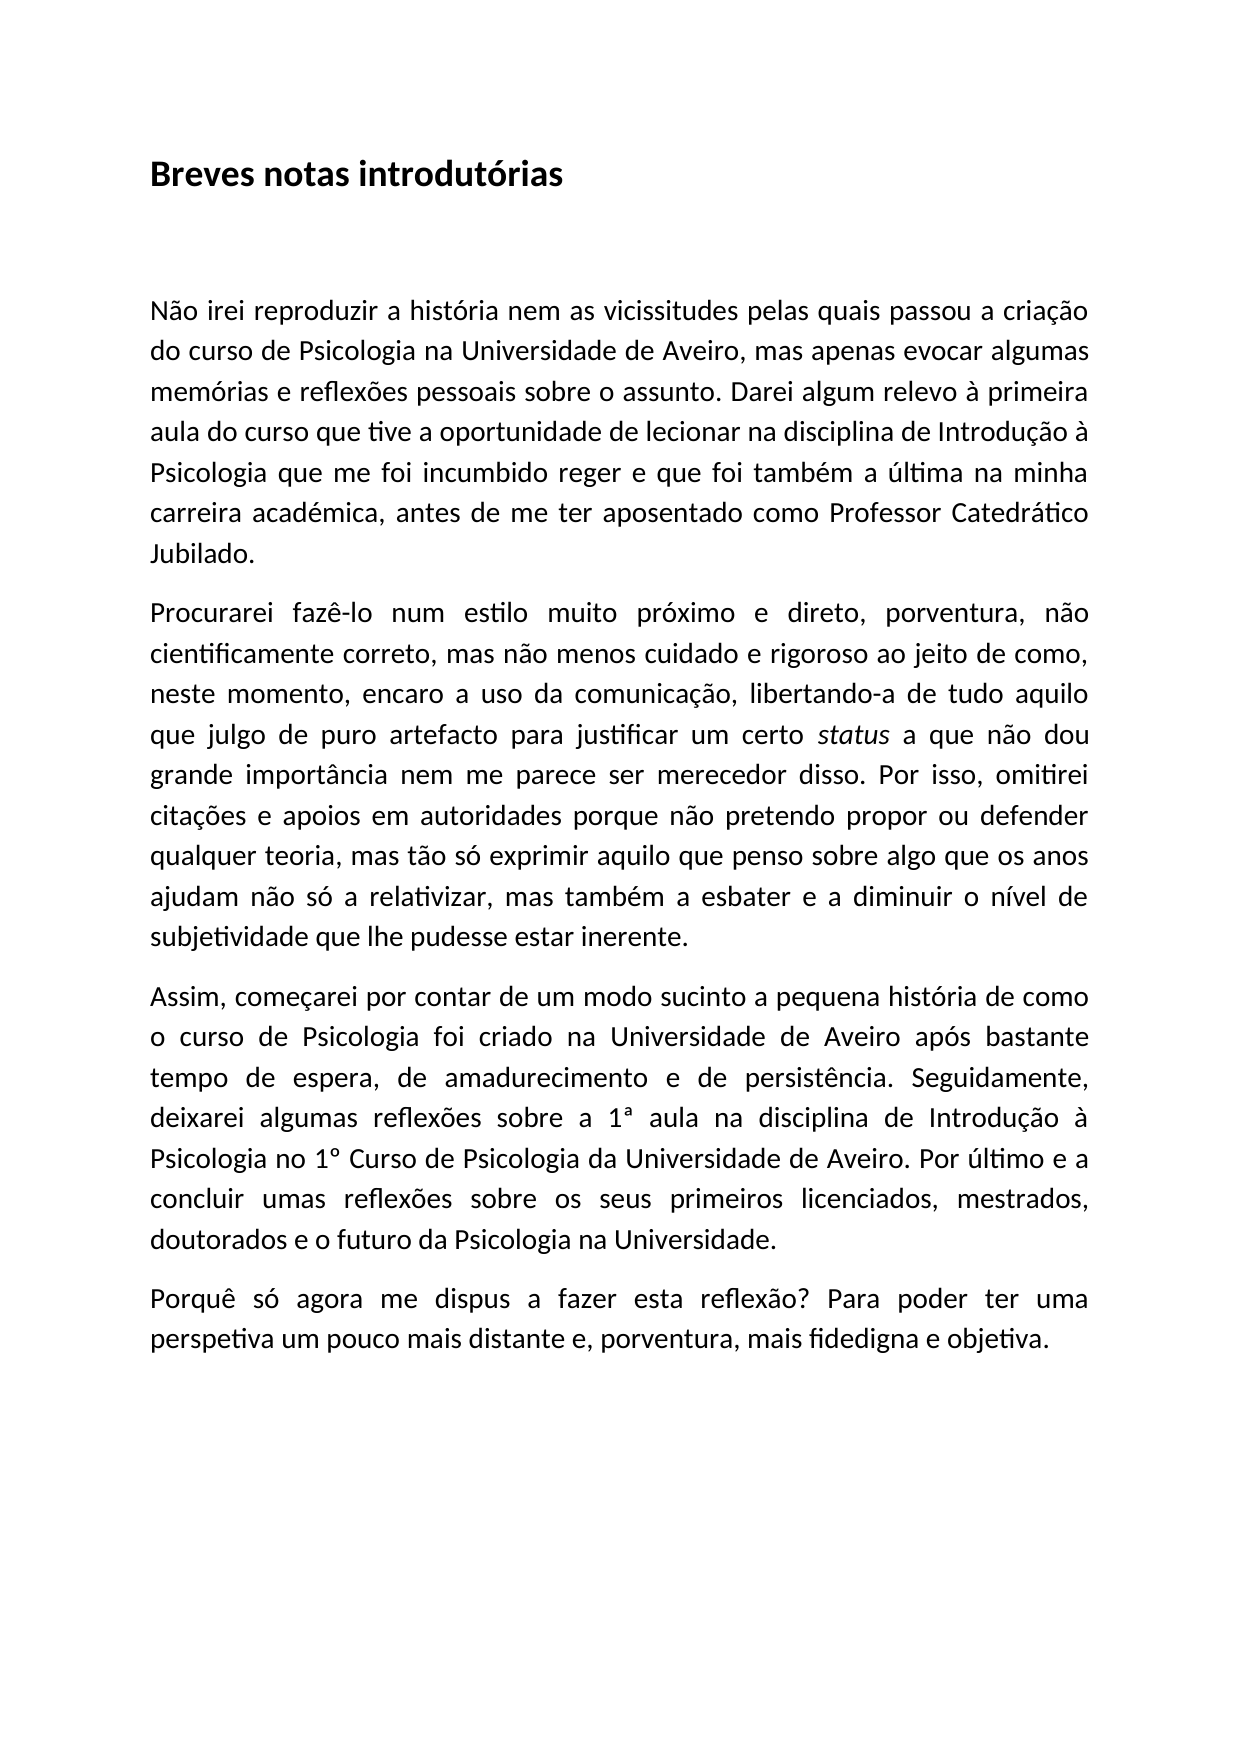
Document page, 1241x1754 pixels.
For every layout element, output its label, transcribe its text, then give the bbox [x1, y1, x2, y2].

text Procurarei fazê-lo num estilo muito próximo e direto, porventura, não cientificamente correto, mas não menos cuidado e rigoroso ao jeito de como, neste momento, encaro a uso da comunicação, libertando-a de tudo aquilo que julgo de puro artefacto para justificar um certo status a que não dou grande importância nem me parece ser merecedor disso. Por isso, omitirei citações e apoios em autoridades porque não pretendo propor ou defender qualquer teoria, mas tão só exprimir aquilo que penso sobre algo que os anos ajudam não só a relativizar, mas também a esbater e a diminuir o nível de subjetividade que lhe pudesse estar inerente. [150, 594, 1090, 954]
text Não irei reproduzir a história nem as vicissitudes pelas quais passou a criação do curso de Psicologia na Universidade de Aveiro, mas apenas evocar algumas memórias e reflexões pessoais sobre o assunto. Darei algum relevo à primeira aula do curso que tive a oportunidade de lecionar na disciplina de Introdução à Psicologia que me foi incumbido reger e que foi também a última na minha carreira académica, antes de me ter aposentado como Professor Catedrático Jubilado. [150, 292, 1090, 571]
text Porquê só agora me dispus a fazer esta reflexão? Para poder ter uma perspetiva um pouco mais distante e, porventura, mais fidedigna e objetiva. [150, 1280, 1090, 1356]
text Assim, começarei por contar de um modo sucinto a pequena história de como o curso de Psicologia foi criado na Universidade de Aveiro após bastante tempo de espera, de amadurecimento e de persistência. Seguidamente, deixarei algumas reflexões sobre a 1ª aula na disciplina de Introdução à Psicologia no 1º Curso de Psicologia da Universidade de Aveiro. Por último e a concluir umas reflexões sobre os seus primeiros licenciados, mestrados, doutorados e o futuro da Psicologia na Universidade. [150, 978, 1090, 1256]
text Breves notas introdutórias [150, 150, 1090, 196]
